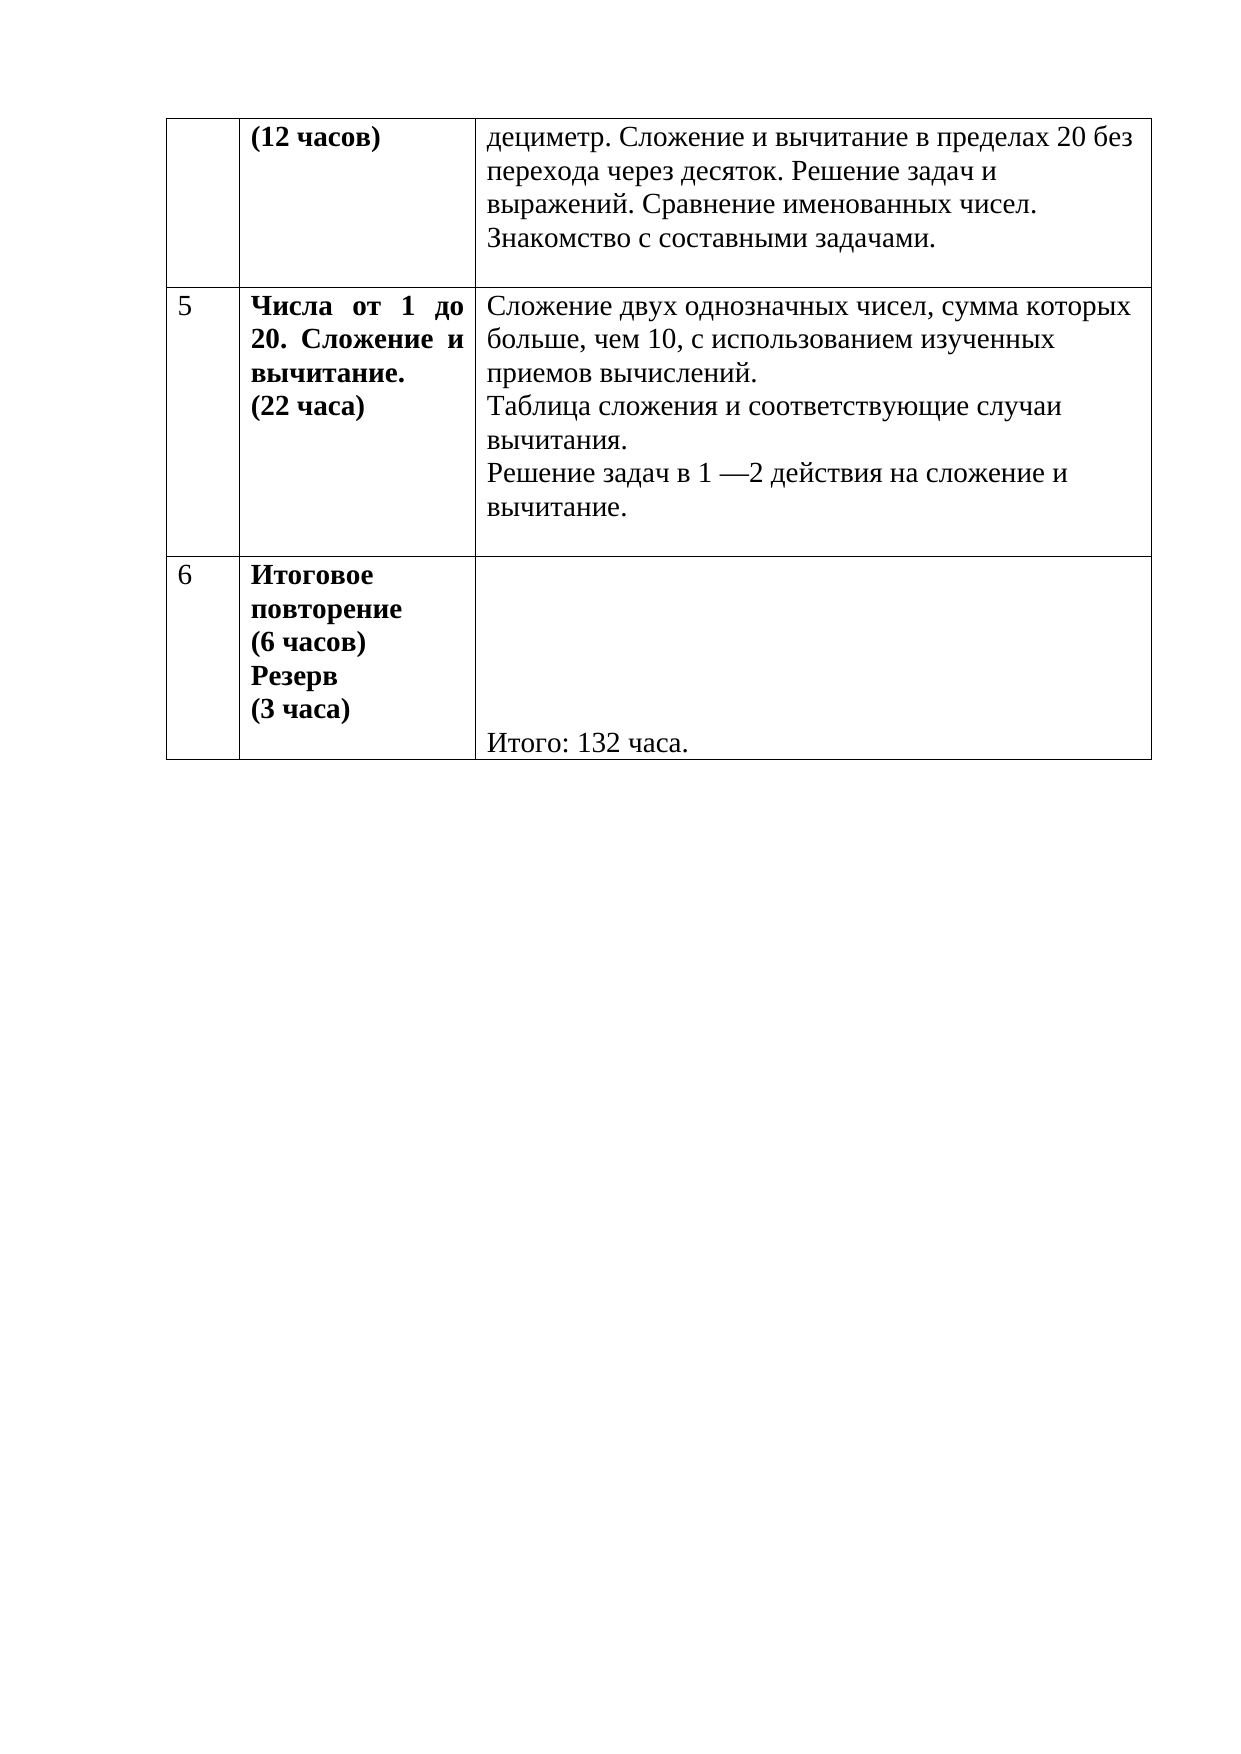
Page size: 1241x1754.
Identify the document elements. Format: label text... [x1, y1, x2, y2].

table_cell 5 [167, 288, 239, 556]
table_cell Итоговое повторение (6 часов) Резерв (3 часа) [240, 557, 475, 758]
table_cell 4 [167, 119, 239, 287]
table_cell Числа от 1 до 20. Сложение и вычитание. (22 часа) [240, 288, 475, 556]
table_cell Сложение двух однозначных чисел, сумма которых больше, чем 10, с использованием изученных приемов вычислений. Таблица сложения и соответствующие случаи вычитания. Решение задач в 1 —2 действия на сложение и вычитание. [476, 288, 1151, 556]
table_cell 6 [167, 557, 239, 758]
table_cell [240, 119, 475, 287]
table_cell Итого: 132 часа. [476, 557, 1151, 758]
